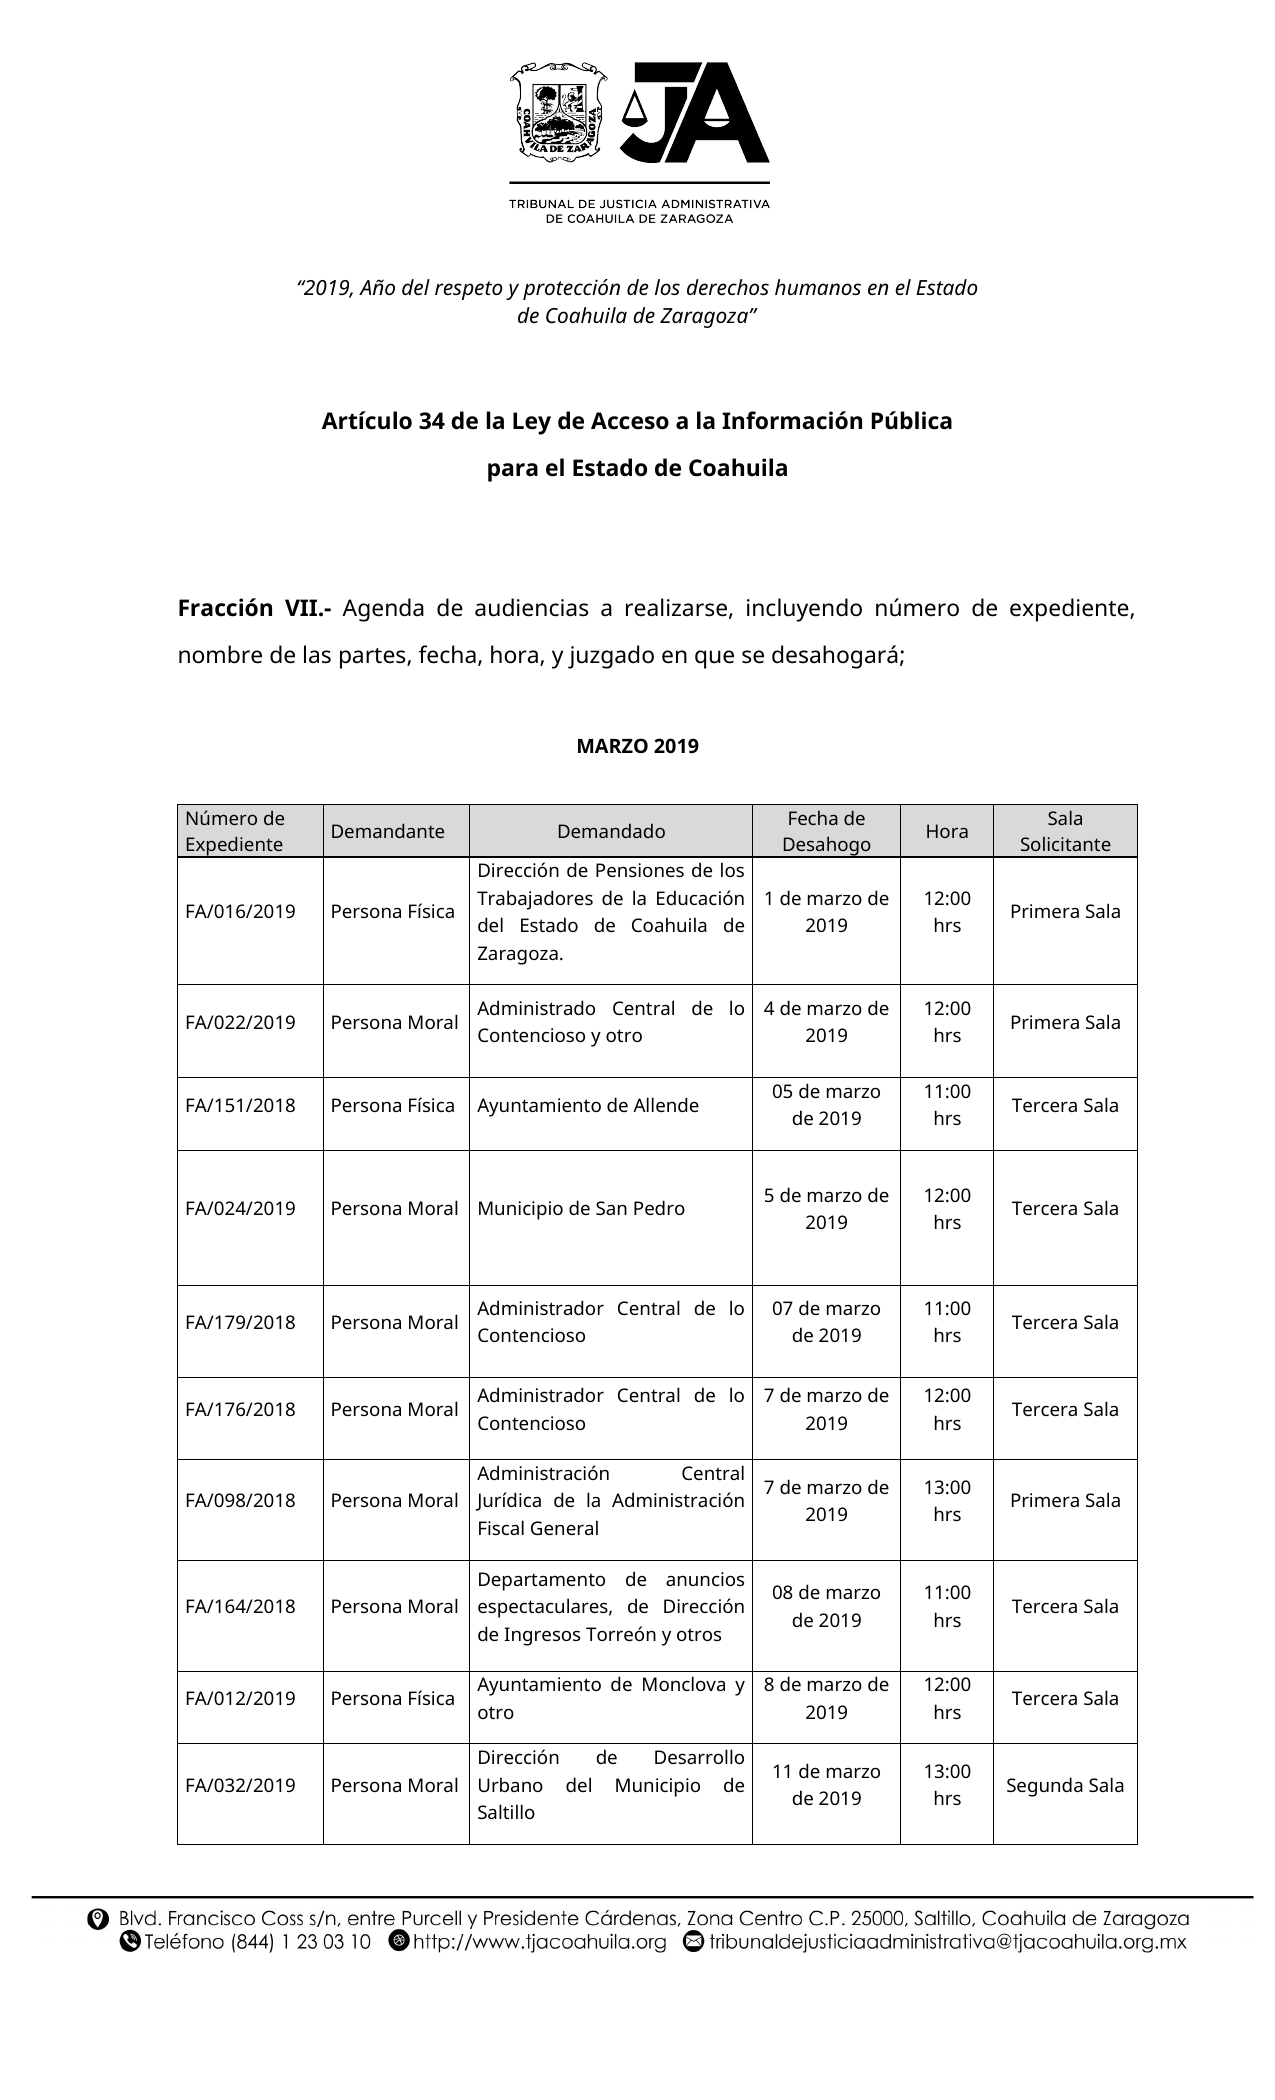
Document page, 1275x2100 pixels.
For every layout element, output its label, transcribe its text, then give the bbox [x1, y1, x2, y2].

table_cell Tercera Sala [994, 1286, 1137, 1377]
table_cell 12:00 hrs [901, 985, 993, 1077]
table_cell Persona Física [324, 1672, 469, 1743]
table_cell Persona Física [324, 858, 469, 984]
table_cell Administrador Central de lo Contencioso [470, 1378, 752, 1459]
text MARZO 2019 [177, 733, 1098, 760]
table_cell 11:00 hrs [901, 1078, 993, 1150]
table_cell 12:00 hrs [901, 858, 993, 984]
table_cell Primera Sala [994, 858, 1137, 984]
table_header Sala Solicitante [994, 805, 1137, 856]
text Fracción VII.- Agenda de audiencias a realizarse, incluyendo número de expediente, nombre de las partes, fecha, hora, y juzgado en que se desahogará; [177, 592, 1137, 670]
table_cell Persona Moral [324, 1378, 469, 1459]
table_cell 7 de marzo de 2019 [753, 1460, 900, 1559]
table_cell 12:00 hrs [901, 1672, 993, 1743]
table_cell 12:00 hrs [901, 1151, 993, 1284]
table_cell FA/022/2019 [178, 985, 323, 1077]
table_cell 13:00 hrs [901, 1744, 993, 1844]
table_cell Municipio de San Pedro [470, 1151, 752, 1284]
table_cell Persona Moral [324, 1744, 469, 1844]
table_cell Dirección de Pensiones de los Trabajadores de la Educación del Estado de Coahuila de Zaragoza. [470, 858, 752, 984]
table_cell FA/164/2018 [178, 1561, 323, 1671]
table_cell FA/012/2019 [178, 1672, 323, 1743]
table_cell FA/016/2019 [178, 858, 323, 984]
table_cell Tercera Sala [994, 1672, 1137, 1743]
table_cell Persona Moral [324, 1561, 469, 1671]
table_cell 07 de marzo de 2019 [753, 1286, 900, 1377]
table_cell FA/024/2019 [178, 1151, 323, 1284]
table_cell 1 de marzo de 2019 [753, 858, 900, 984]
picture [31, 1896, 1254, 1953]
table_cell Persona Moral [324, 1151, 469, 1284]
table_cell Ayuntamiento de Monclova y otro [470, 1672, 752, 1743]
table_cell Persona Moral [324, 1286, 469, 1377]
table_cell 5 de marzo de 2019 [753, 1151, 900, 1284]
table_cell 05 de marzo de 2019 [753, 1078, 900, 1150]
table_header Demandado [470, 805, 752, 856]
table_cell Tercera Sala [994, 1378, 1137, 1459]
table_cell 7 de marzo de 2019 [753, 1378, 900, 1459]
table_cell FA/151/2018 [178, 1078, 323, 1150]
table_cell Departamento de anuncios espectaculares, de Dirección de Ingresos Torreón y otros [470, 1561, 752, 1671]
table_cell 12:00 hrs [901, 1378, 993, 1459]
table_header Número de Expediente [178, 805, 323, 856]
table_cell 11:00 hrs [901, 1286, 993, 1377]
table_cell FA/098/2018 [178, 1460, 323, 1559]
table_cell Administrado Central de lo Contencioso y otro [470, 985, 752, 1077]
table_cell FA/176/2018 [178, 1378, 323, 1459]
table_cell 13:00 hrs [901, 1460, 993, 1559]
text para el Estado de Coahuila [177, 451, 1098, 483]
table_cell 11:00 hrs [901, 1561, 993, 1671]
table_cell Tercera Sala [994, 1151, 1137, 1284]
table_cell Persona Moral [324, 1460, 469, 1559]
table_header Demandante [324, 805, 469, 856]
table_cell FA/032/2019 [178, 1744, 323, 1844]
table_cell Tercera Sala [994, 1561, 1137, 1671]
table_cell FA/179/2018 [178, 1286, 323, 1377]
text Artículo 34 de la Ley de Acceso a la Información Pública [177, 404, 1098, 436]
table_cell Persona Moral [324, 985, 469, 1077]
table_cell Persona Física [324, 1078, 469, 1150]
table_cell Tercera Sala [994, 1078, 1137, 1150]
table_cell Administrador Central de lo Contencioso [470, 1286, 752, 1377]
table_cell Ayuntamiento de Allende [470, 1078, 752, 1150]
table_header Fecha de Desahogo [753, 805, 900, 856]
table_cell 08 de marzo de 2019 [753, 1561, 900, 1671]
table_cell Dirección de Desarrollo Urbano del Municipio de Saltillo [470, 1744, 752, 1844]
table_cell Segunda Sala [994, 1744, 1137, 1844]
table_header Hora [901, 805, 993, 856]
table_cell 8 de marzo de 2019 [753, 1672, 900, 1743]
table_cell Primera Sala [994, 985, 1137, 1077]
table_cell Primera Sala [994, 1460, 1137, 1559]
table_cell 11 de marzo de 2019 [753, 1744, 900, 1844]
table_cell 4 de marzo de 2019 [753, 985, 900, 1077]
table_cell Administración Central Jurídica de la Administración Fiscal General [470, 1460, 752, 1559]
picture [499, 53, 776, 243]
